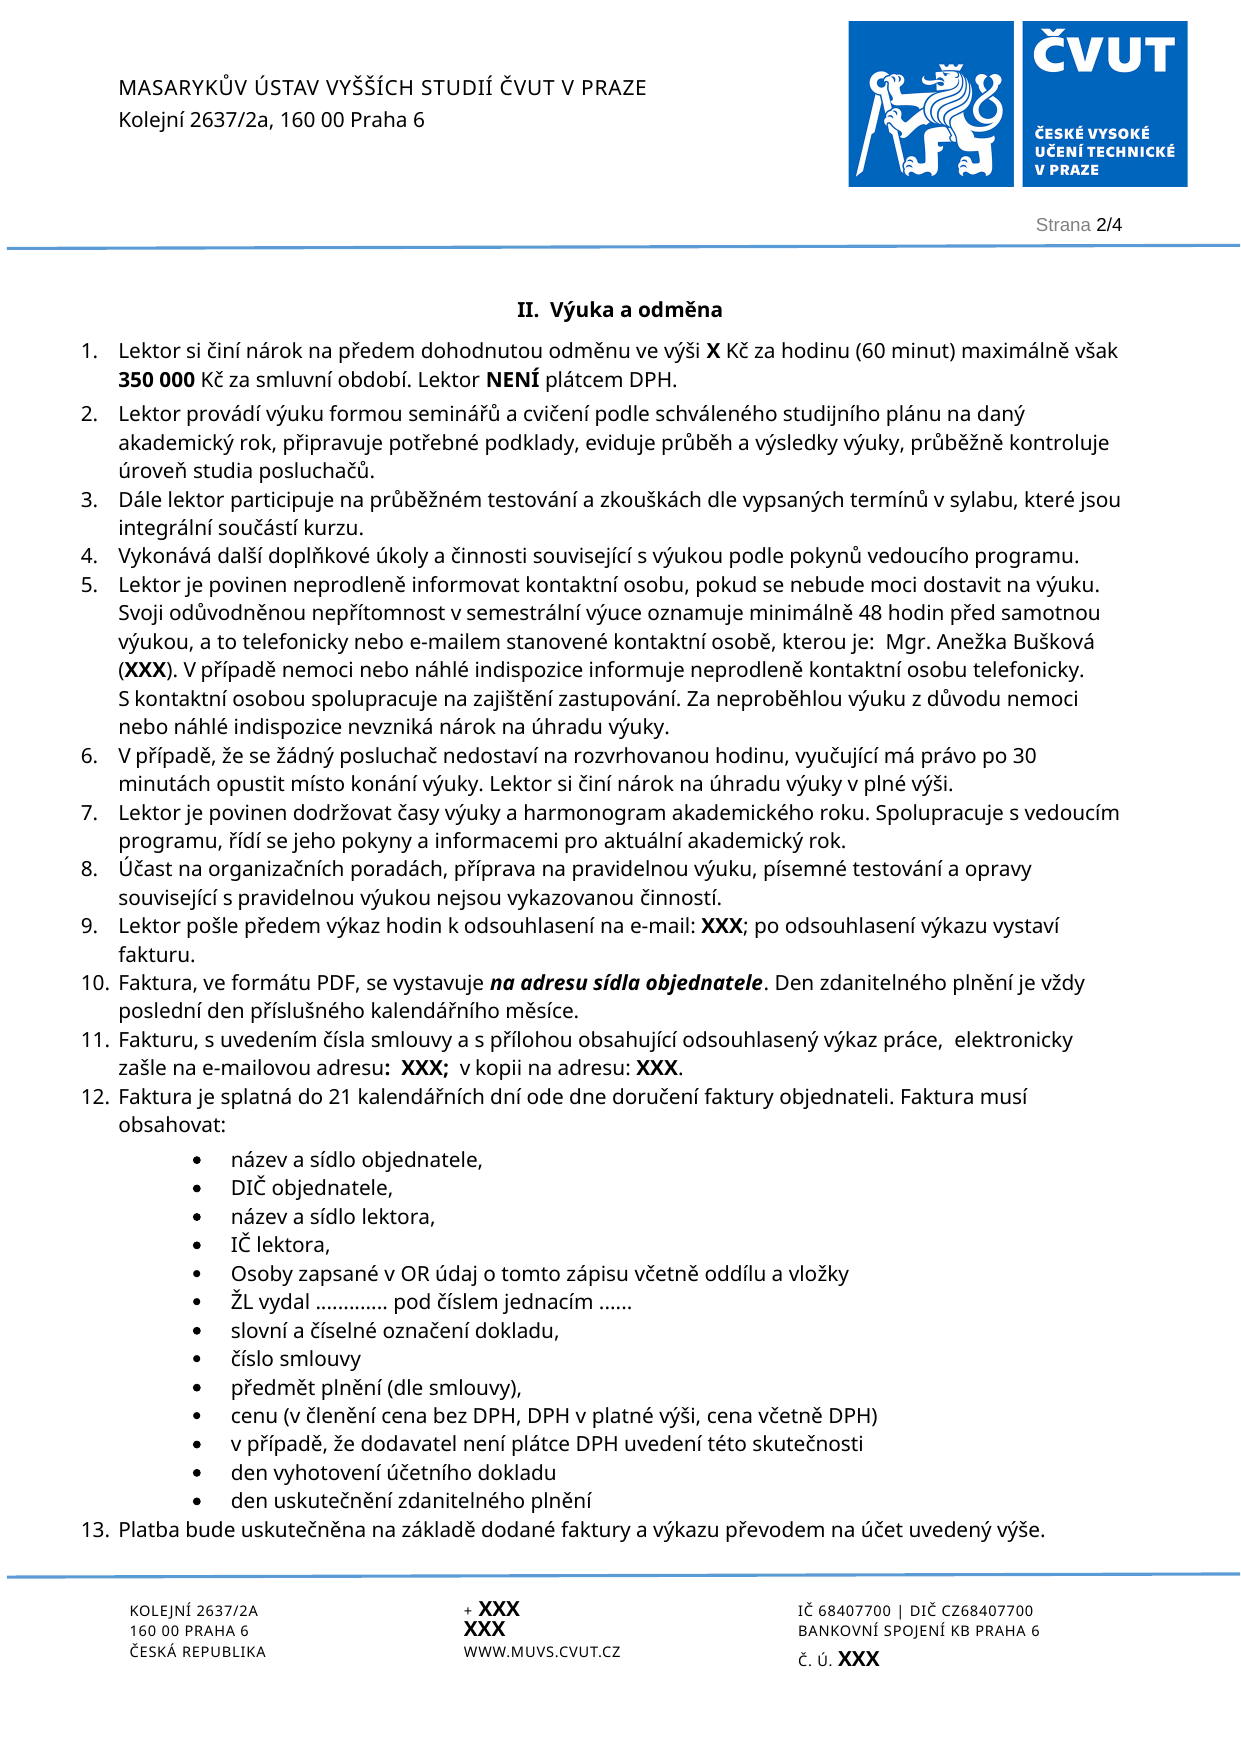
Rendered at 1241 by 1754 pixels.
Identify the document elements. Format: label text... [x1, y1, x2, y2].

list den vyhotovení účetního dokladu [193, 1458, 1122, 1486]
list DIČ objednatele, [193, 1173, 1122, 1202]
list den uskutečnění zdanitelného plnění [193, 1486, 1122, 1515]
list název a sídlo objednatele, [193, 1145, 1122, 1173]
list název a sídlo lektora, [193, 1202, 1122, 1230]
list Lektor pošle předem výkaz hodin k odsouhlasení na e-mail: XXX; po odsouhlasení výkazu vystaví fakturu. [81, 911, 1122, 968]
list Dále lektor participuje na průběžném testování a zkouškách dle vypsaných termínů v sylabu, které jsou integrální součástí kurzu. [81, 485, 1122, 542]
list slovní a číselné označení dokladu, [193, 1316, 1122, 1344]
list cenu (v členění cena bez DPH, DPH v platné výši, cena včetně DPH) [193, 1401, 1122, 1429]
list předmět plnění (dle smlouvy), [193, 1373, 1122, 1401]
list číslo smlouvy [193, 1344, 1122, 1373]
picture [848, 21, 1188, 187]
list IČ lektora, [193, 1230, 1122, 1259]
list Faktura, ve formátu PDF, se vystavuje na adresu sídla objednatele. Den zdanitelného plnění je vždy poslední den příslušného kalendářního měsíce. [81, 968, 1122, 1025]
list Fakturu, s uvedením čísla smlouvy a s přílohou obsahující odsouhlasený výkaz práce, elektronicky zašle na e-mailovou adresu: XXX; v kopii na adresu: XXX. [81, 1025, 1122, 1082]
list Vykonává další doplňkové úkoly a činnosti související s výukou podle pokynů vedoucího programu. [81, 542, 1122, 570]
list Osoby zapsané v OR údaj o tomto zápisu včetně oddílu a vložky [193, 1259, 1122, 1287]
list v případě, že dodavatel není plátce DPH uvedení této skutečnosti [193, 1429, 1122, 1458]
list Účast na organizačních poradách, příprava na pravidelnou výuku, písemné testování a opravy související s pravidelnou výukou nejsou vykazovanou činností. [81, 854, 1122, 911]
list Lektor provádí výuku formou seminářů a cvičení podle schváleného studijního plánu na daný akademický rok, připravuje potřebné podklady, eviduje průběh a výsledky výuky, průběžně kontroluje úroveň studia posluchačů. [81, 399, 1122, 485]
list ŽL vydal ............. pod číslem jednacím ...... [193, 1287, 1122, 1316]
text II. Výuka a odměna [118, 295, 1122, 324]
list Platba bude uskutečněna na základě dodané faktury a výkazu převodem na účet uvedený výše. [81, 1515, 1122, 1543]
list Lektor si činí nárok na předem dohodnutou odměnu ve výši X Kč za hodinu (60 minut) maximálně však 350 000 Kč za smluvní období. Lektor NENÍ plátcem DPH. [81, 336, 1122, 393]
list Faktura je splatná do 21 kalendářních dní ode dne doručení faktury objednateli. Faktura musí obsahovat: [81, 1082, 1122, 1139]
list Lektor je povinen dodržovat časy výuky a harmonogram akademického roku. Spolupracuje s vedoucím programu, řídí se jeho pokyny a informacemi pro aktuální akademický rok. [81, 798, 1122, 854]
list Lektor je povinen neprodleně informovat kontaktní osobu, pokud se nebude moci dostavit na výuku. Svoji odůvodněnou nepřítomnost v semestrální výuce oznamuje minimálně 48 hodin před samotnou výukou, a to telefonicky nebo e-mailem stanovené kontaktní osobě, kterou je: Mgr. Anežka Bušková (XXX). V případě nemoci nebo náhlé indispozice informuje neprodleně kontaktní osobu telefonicky. S kontaktní osobou spolupracuje na zajištění zastupování. Za neproběhlou výuku z důvodu nemoci nebo náhlé indispozice nevzniká nárok na úhradu výuky. [81, 570, 1122, 741]
list V případě, že se žádný posluchač nedostaví na rozvrhovanou hodinu, vyučující má právo po 30 minutách opustit místo konání výuky. Lektor si činí nárok na úhradu výuky v plné výši. [81, 741, 1122, 798]
